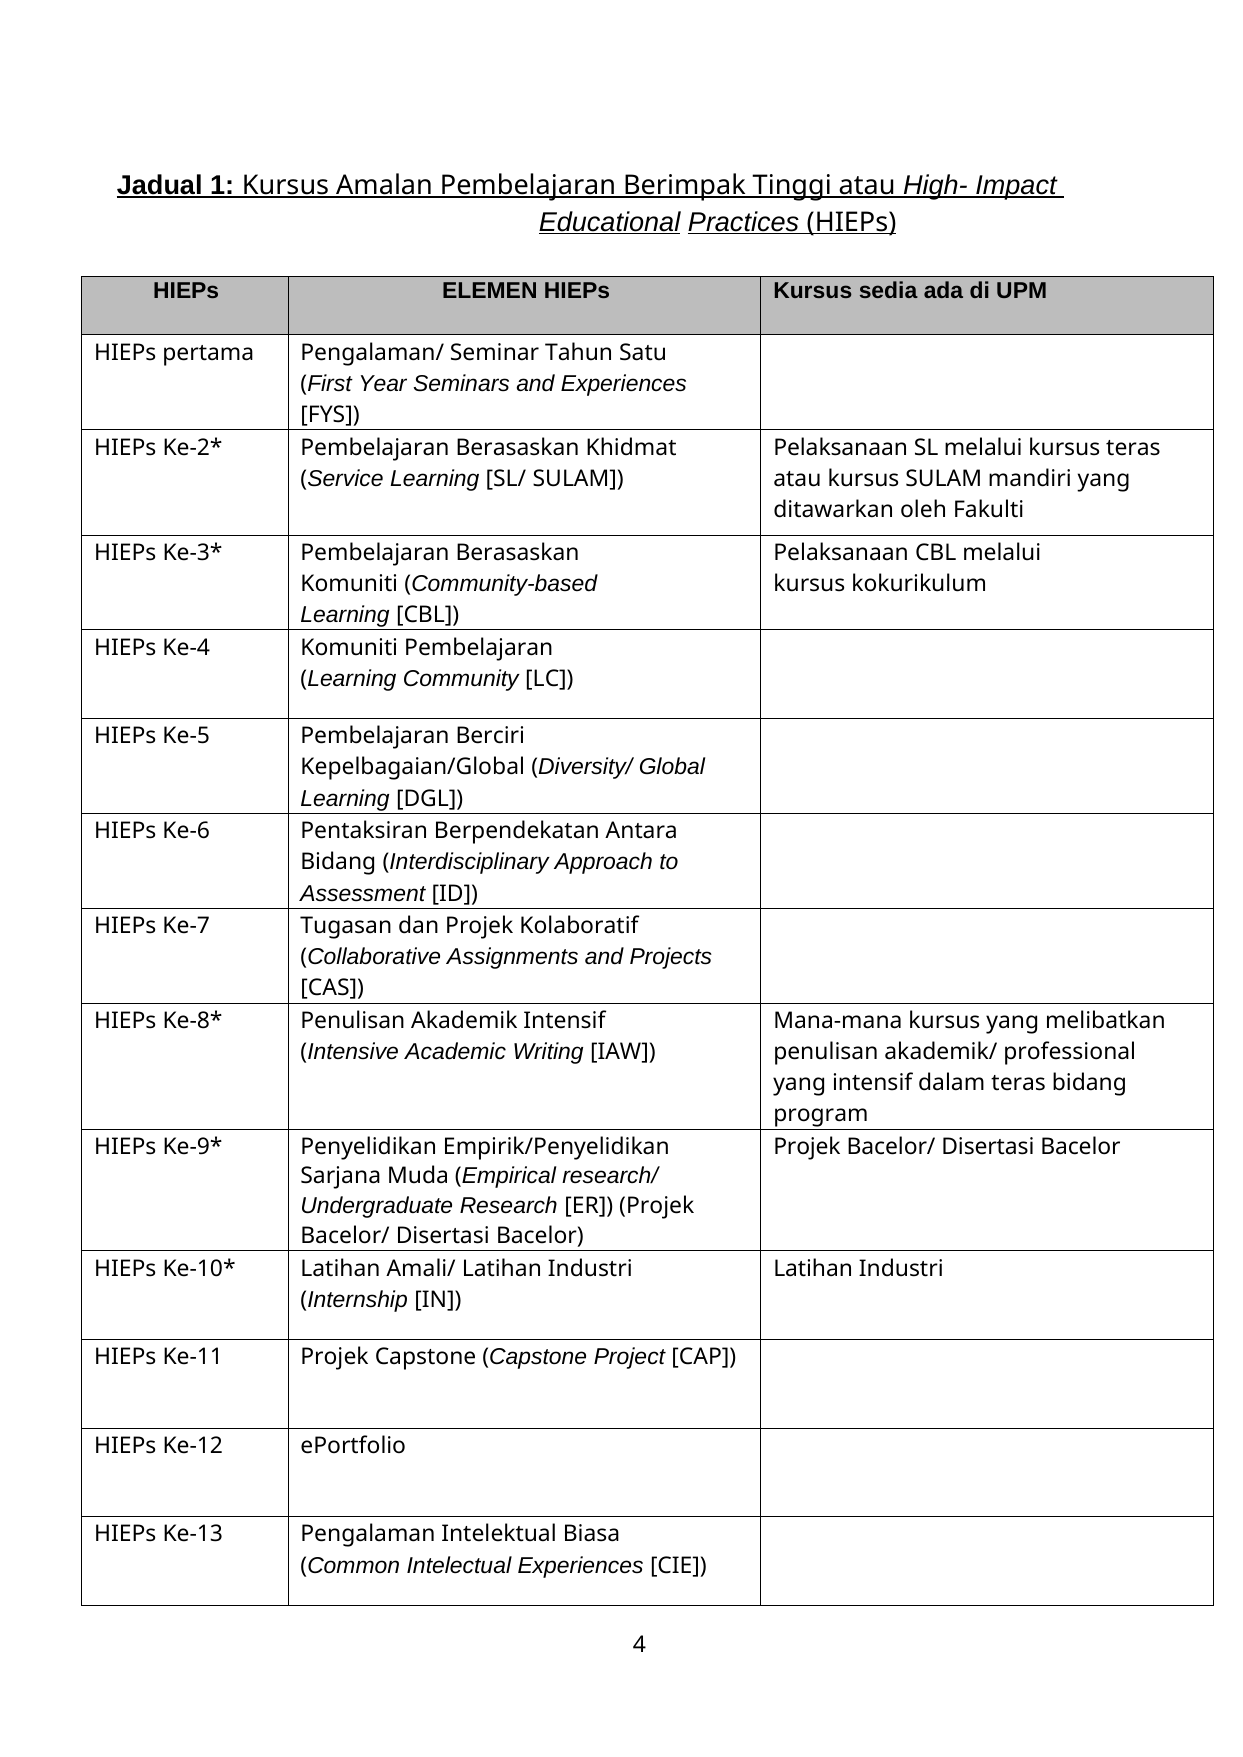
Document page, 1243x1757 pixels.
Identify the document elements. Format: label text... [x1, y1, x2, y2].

table_cell [761, 335, 1213, 429]
table_cell HIEPs pertama [82, 335, 288, 429]
table_cell Pentaksiran Berpendekatan Antara Bidang (Interdisciplinary Approach to Assessment [ID]) [289, 814, 760, 908]
table_cell Penulisan Akademik Intensif (Intensive Academic Writing [IAW]) [289, 1004, 760, 1129]
table_cell [761, 1429, 1213, 1516]
table_cell Latihan Amali/ Latihan Industri (Internship [IN]) [289, 1251, 760, 1339]
text Jadual 1: Kursus Amalan Pembelajaran Berimpak Tinggi atau High- Impact Educational Practices (HIEPs) [117, 165, 1176, 239]
table_cell HIEPs Ke-2* [82, 430, 288, 534]
table_cell Projek Bacelor/ Disertasi Bacelor [761, 1130, 1213, 1250]
table_header Kursus sedia ada di UPM [761, 277, 1213, 334]
table_cell HIEPs Ke-10* [82, 1251, 288, 1339]
table_cell [761, 1517, 1213, 1605]
table_cell Projek Capstone (Capstone Project [CAP]) [289, 1340, 760, 1428]
table_cell [761, 1340, 1213, 1428]
table_cell ePortfolio [289, 1429, 760, 1516]
table_cell HIEPs Ke-11 [82, 1340, 288, 1428]
table_cell [761, 719, 1213, 813]
table_cell [761, 909, 1213, 1003]
table_cell Pelaksanaan CBL melalui kursus kokurikulum [761, 536, 1213, 629]
table_cell HIEPs Ke-9* [82, 1130, 288, 1250]
table_cell HIEPs Ke-6 [82, 814, 288, 908]
table_cell HIEPs Ke-13 [82, 1517, 288, 1605]
table_cell HIEPs Ke-4 [82, 630, 288, 718]
table_cell Komuniti Pembelajaran (Learning Community [LC]) [289, 630, 760, 718]
table_cell [761, 630, 1213, 718]
table_cell [761, 814, 1213, 908]
table_cell HIEPs Ke-7 [82, 909, 288, 1003]
table_cell Pembelajaran Berasaskan Komuniti (Community-based Learning [CBL]) [289, 536, 760, 629]
table_cell Tugasan dan Projek Kolaboratif (Collaborative Assignments and Projects [CAS]) [289, 909, 760, 1003]
table_cell Penyelidikan Empirik/Penyelidikan Sarjana Muda (Empirical research/ Undergraduate Research [ER]) (Projek Bacelor/ Disertasi Bacelor) [289, 1130, 760, 1250]
table_header ELEMEN HIEPs [289, 277, 760, 334]
table_cell HIEPs Ke-12 [82, 1429, 288, 1516]
table_cell HIEPs Ke-8* [82, 1004, 288, 1129]
table_cell Pelaksanaan SL melalui kursus teras atau kursus SULAM mandiri yang ditawarkan oleh Fakulti [761, 430, 1213, 534]
table_cell Latihan Industri [761, 1251, 1213, 1339]
table_header HIEPs [82, 277, 288, 334]
table_cell Mana-mana kursus yang melibatkan penulisan akademik/ professional yang intensif dalam teras bidang program [761, 1004, 1213, 1129]
table_cell Pembelajaran Berciri Kepelbagaian/Global (Diversity/ Global Learning [DGL]) [289, 719, 760, 813]
table_cell Pengalaman/ Seminar Tahun Satu (First Year Seminars and Experiences [FYS]) [289, 335, 760, 429]
table_cell Pengalaman Intelektual Biasa (Common Intelectual Experiences [CIE]) [289, 1517, 760, 1605]
table_cell HIEPs Ke-3* [82, 536, 288, 629]
table_cell Pembelajaran Berasaskan Khidmat (Service Learning [SL/ SULAM]) [289, 430, 760, 534]
table_cell HIEPs Ke-5 [82, 719, 288, 813]
